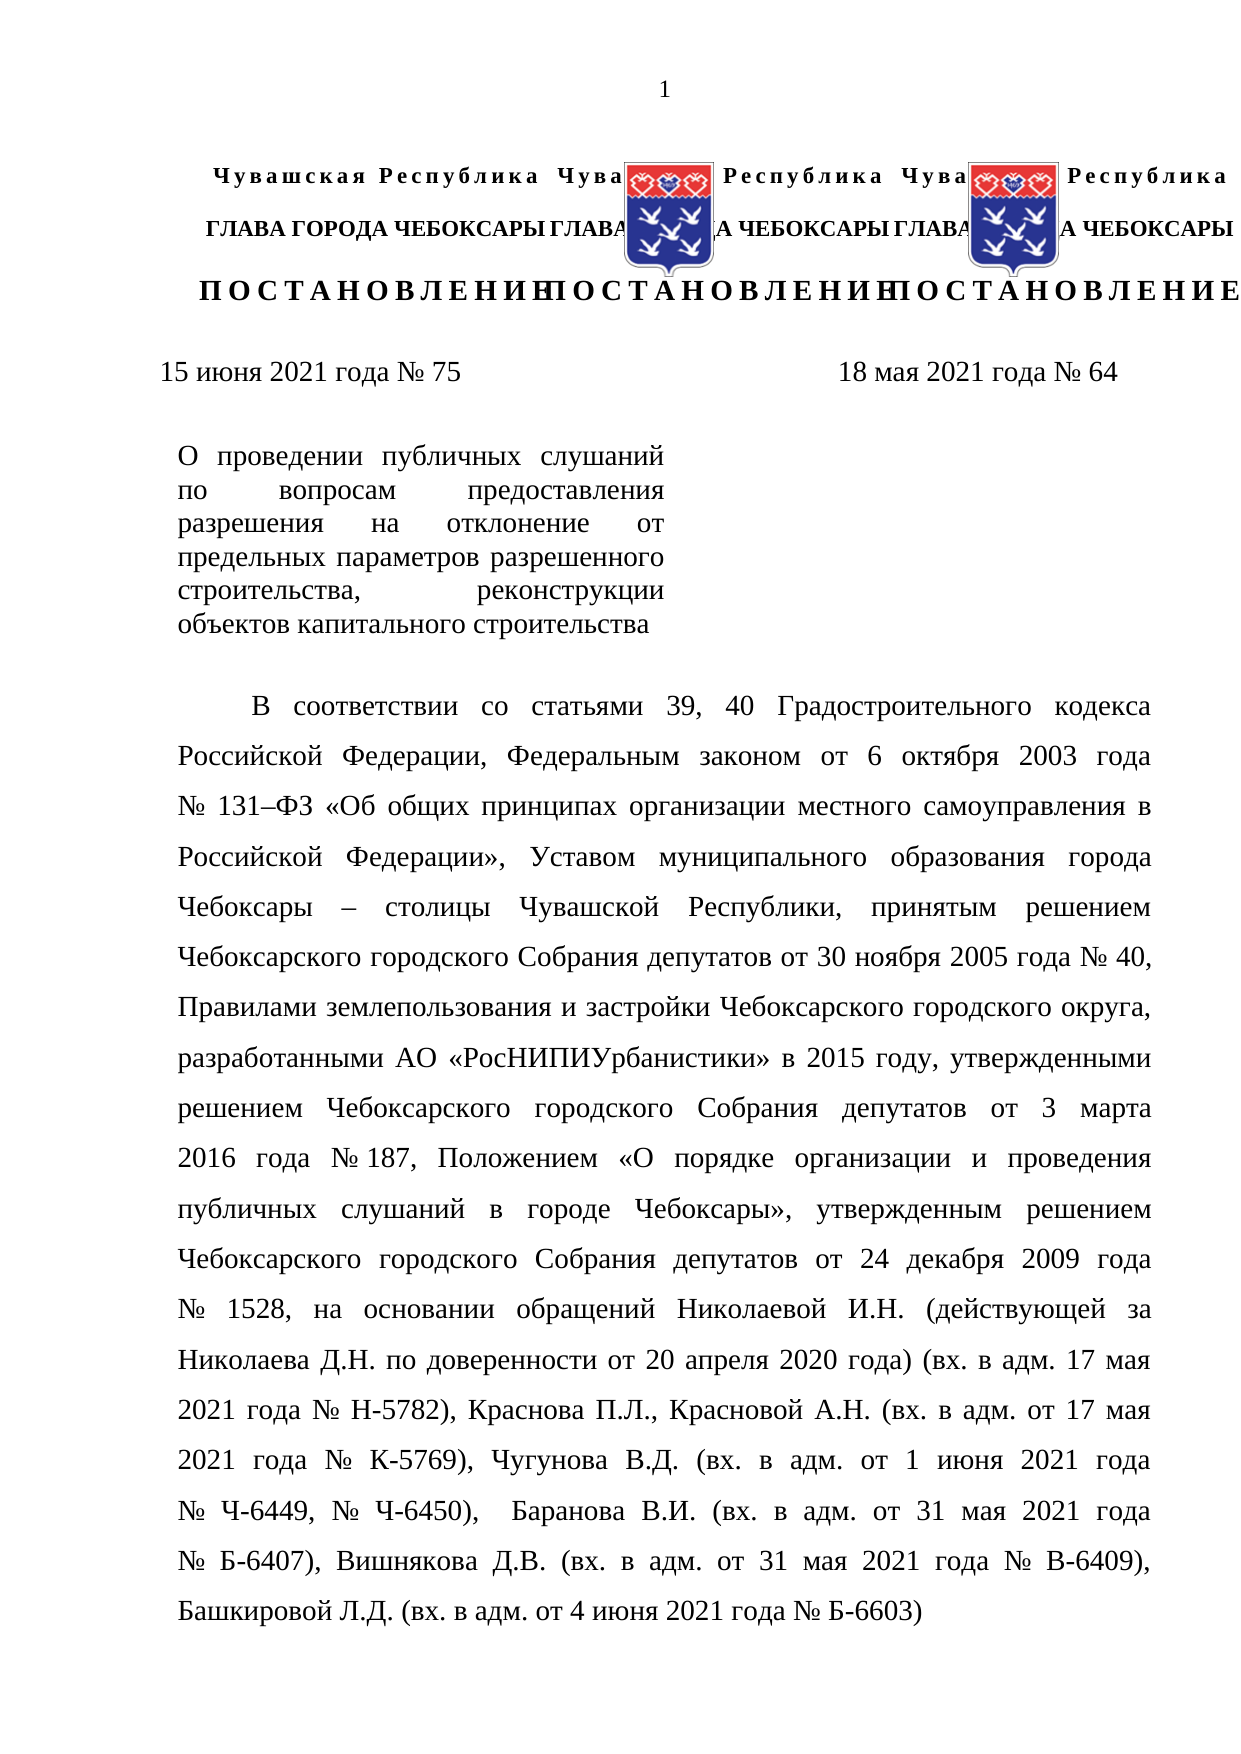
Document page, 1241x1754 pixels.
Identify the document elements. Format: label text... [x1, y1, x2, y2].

text В соответствии со статьями 39, 40 Градостроительного кодекса Российской Федерации, Федеральным законом от 6 октября 2003 года № 131–ФЗ «Об общих принципах организации местного самоуправления в Российской Федерации», Уставом муниципального образования города Чебоксары – столицы Чувашской Республики, принятым решением Чебоксарского городского Собрания депутатов от 30 ноября 2005 года № 40, Правилами землепользования и застройки Чебоксарского городского округа, разработанными АО «РосНИПИУрбанистики» в 2015 году, утвержденными решением Чебоксарского городского Собрания депутатов от 3 марта 2016 года № 187, Положением «О порядке организации и проведения публичных слушаний в городе Чебоксары», утвержденным решением Чебоксарского городского Собрания депутатов от 24 декабря 2009 года № 1528, на основании обращений Николаевой И.Н. (действующей за Николаева Д.Н. по доверенности от 20 апреля 2020 года) (вх. в адм. 17 мая 2021 года № Н-5782), Краснова П.Л., Красновой А.Н. (вх. в адм. от 17 мая 2021 года № К-5769), Чугунова В.Д. (вх. в адм. от 1 июня 2021 года № Ч-6449, № Ч-6450), Баранова В.И. (вх. в адм. от 31 мая 2021 года № Б-6407), Вишнякова Д.В. (вх. в адм. от 31 мая 2021 года № В-6409), Башкировой Л.Д. (вх. в адм. от 4 июня 2021 года № Б-6603) [177, 688, 1152, 1627]
table_header [482, 163, 826, 388]
picture [968, 162, 1059, 277]
picture [624, 162, 714, 277]
text О проведении публичных слушаний по вопросам предоставления разрешения на отклонение от предельных параметров разрешенного строительства, реконструкции объектов капитального строительства [177, 438, 664, 639]
table_header 18 мая 2021 года № 64 [826, 163, 1171, 388]
table_header 15 июня 2021 года № 75 [138, 163, 482, 388]
